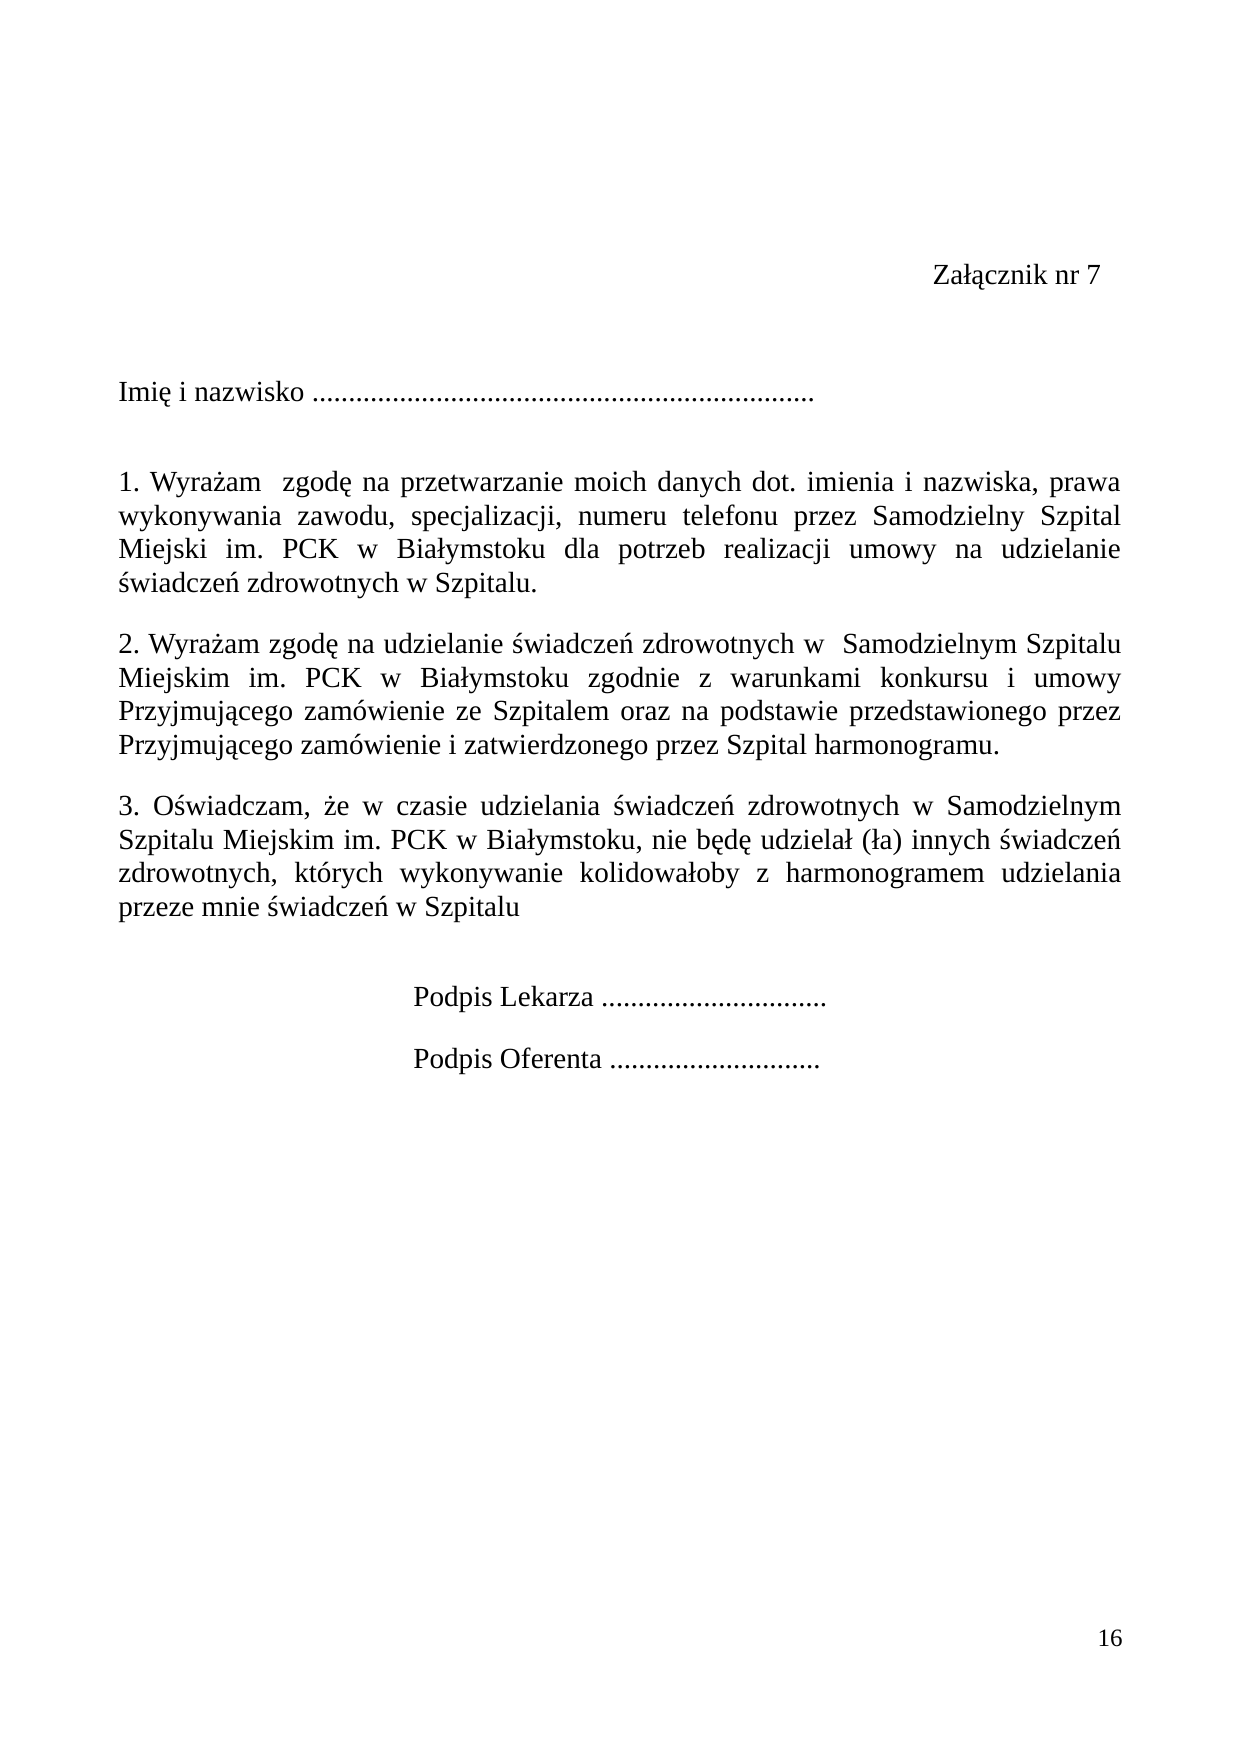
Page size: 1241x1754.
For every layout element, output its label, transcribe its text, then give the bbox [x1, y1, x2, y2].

text Imię i nazwisko ..................................................................... [118, 374, 1122, 408]
text 1. Wyrażam zgodę na przetwarzanie moich danych dot. imienia i nazwiska, prawa wykonywania zawodu, specjalizacji, numeru telefonu przez Samodzielny Szpital Miejski im. PCK w Białymstoku dla potrzeb realizacji umowy na udzielanie świadczeń zdrowotnych w Szpitalu. [118, 464, 1122, 598]
text Podpis Oferenta ............................. [118, 1041, 1122, 1074]
text 3. Oświadczam, że w czasie udzielania świadczeń zdrowotnych w Samodzielnym Szpitalu Miejskim im. PCK w Białymstoku, nie będę udzielał (ła) innych świadczeń zdrowotnych, których wykonywanie kolidowałoby z harmonogramem udzielania przeze mnie świadczeń w Szpitalu [118, 788, 1122, 923]
text Podpis Lekarza ............................... [118, 979, 1122, 1012]
text Załącznik nr 7 [118, 257, 1122, 290]
text 2. Wyrażam zgodę na udzielanie świadczeń zdrowotnych w Samodzielnym Szpitalu Miejskim im. PCK w Białymstoku zgodnie z warunkami konkursu i umowy Przyjmującego zamówienie ze Szpitalem oraz na podstawie przedstawionego przez Przyjmującego zamówienie i zatwierdzonego przez Szpital harmonogramu. [118, 626, 1122, 760]
